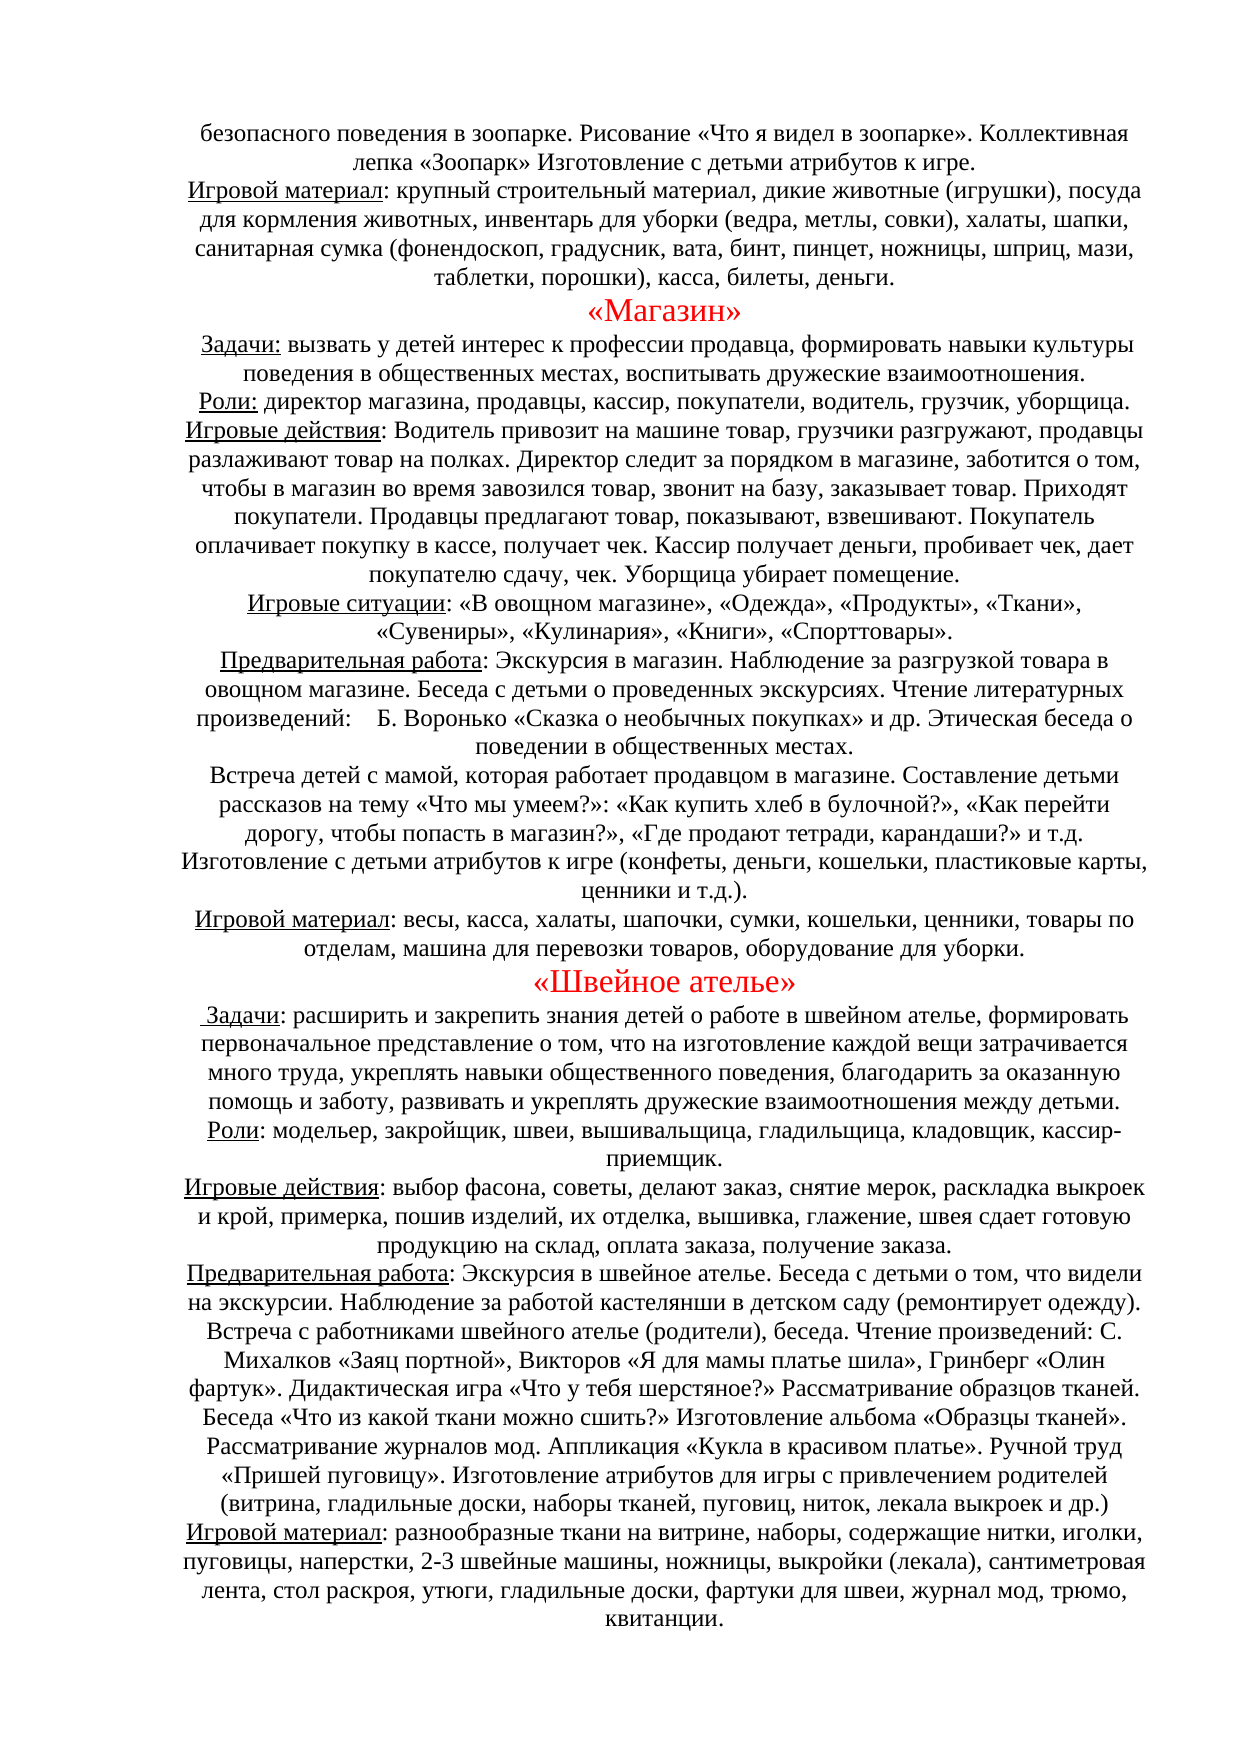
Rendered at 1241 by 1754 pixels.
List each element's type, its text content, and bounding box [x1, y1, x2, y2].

text Игровой материал: разнообразные ткани на витрине, наборы, содержащие нитки, иголки, пуговицы, наперстки, 2-3 швейные машины, ножницы, выкройки (лекала), сантиметровая лента, стол раскроя, утюги, гладильные доски, фартуки для швеи, журнал мод, трюмо, квитанции. [177, 1517, 1152, 1632]
text Игровые действия: Водитель привозит на машине товар, грузчики разгружают, продавцы разлаживают товар на полках. Директор следит за порядком в магазине, заботится о том, чтобы в магазин во время завозился товар, звонит на базу, заказывает товар. Приходят покупатели. Продавцы предлагают товар, показывают, взвешивают. Покупатель оплачивает покупку в кассе, получает чек. Кассир получает деньги, пробивает чек, дает покупателю сдачу, чек. Уборщица убирает помещение. [177, 415, 1152, 588]
text Задачи: вызвать у детей интерес к профессии продавца, формировать навыки культуры поведения в общественных местах, воспитывать дружеские взаимоотношения. [177, 329, 1152, 386]
text Игровой материал: весы, касса, халаты, шапочки, сумки, кошельки, ценники, товары по отделам, машина для перевозки товаров, оборудование для уборки. [177, 904, 1152, 961]
text «Магазин» [177, 291, 1152, 329]
text Встреча детей с мамой, которая работает продавцом в магазине. Составление детьми рассказов на тему «Что мы умеем?»: «Как купить хлеб в булочной?», «Как перейти дорогу, чтобы попасть в магазин?», «Где продают тетради, карандаши?» и т.д. Изготовление с детьми атрибутов к игре (конфеты, деньги, кошельки, пластиковые карты, ценники и т.д.). [177, 760, 1152, 904]
text Игровые действия: выбор фасона, советы, делают заказ, снятие мерок, раскладка выкроек и крой, примерка, пошив изделий, их отделка, вышивка, глажение, швея сдает готовую продукцию на склад, оплата заказа, получение заказа. [177, 1172, 1152, 1258]
text «Швейное ателье» [177, 961, 1152, 1000]
text Роли: модельер, закройщик, швеи, вышивальщица, гладильщица, кладовщик, кассир-приемщик. [177, 1115, 1152, 1172]
text Предварительная работа: Экскурсия в швейное ателье. Беседа с детьми о том, что видели на экскурсии. Наблюдение за работой кастелянши в детском саду (ремонтирует одежду). Встреча с работниками швейного ателье (родители), беседа. Чтение произведений: С. Михалков «Заяц портной», Викторов «Я для мамы платье шила», Гринберг «Олин фартук». Дидактическая игра «Что у тебя шерстяное?» Рассматривание образцов тканей. Беседа «Что из какой ткани можно сшить?» Изготовление альбома «Образцы тканей». Рассматривание журналов мод. Аппликация «Кукла в красивом платье». Ручной труд «Пришей пуговицу». Изготовление атрибутов для игры с привлечением родителей (витрина, гладильные доски, наборы тканей, пуговиц, ниток, лекала выкроек и др.) [177, 1258, 1152, 1517]
text Игровые ситуации: «В овощном магазине», «Одежда», «Продукты», «Ткани», «Сувениры», «Кулинария», «Книги», «Спорттовары». [177, 588, 1152, 645]
text Роли: директор магазина, продавцы, кассир, покупатели, водитель, грузчик, уборщица. [177, 386, 1152, 415]
text Предварительная работа: Экскурсия в магазин. Наблюдение за разгрузкой товара в овощном магазине. Беседа с детьми о проведенных экскурсиях. Чтение литературных произведений: Б. Воронько «Сказка о необычных покупках» и др. Этическая беседа о поведении в общественных местах. [177, 645, 1152, 760]
text Игровой материал: крупный строительный материал, дикие животные (игрушки), посуда для кормления животных, инвентарь для уборки (ведра, метлы, совки), халаты, шапки, санитарная сумка (фонендоскоп, градусник, вата, бинт, пинцет, ножницы, шприц, мази, таблетки, порошки), касса, билеты, деньги. [177, 176, 1152, 291]
text Задачи: расширить и закрепить знания детей о работе в швейном ателье, формировать первоначальное представление о том, что на изготовление каждой вещи затрачивается много труда, укреплять навыки общественного поведения, благодарить за оказанную помощь и заботу, развивать и укреплять дружеские взаимоотношения между детьми. [177, 1000, 1152, 1115]
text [177, 118, 1152, 176]
